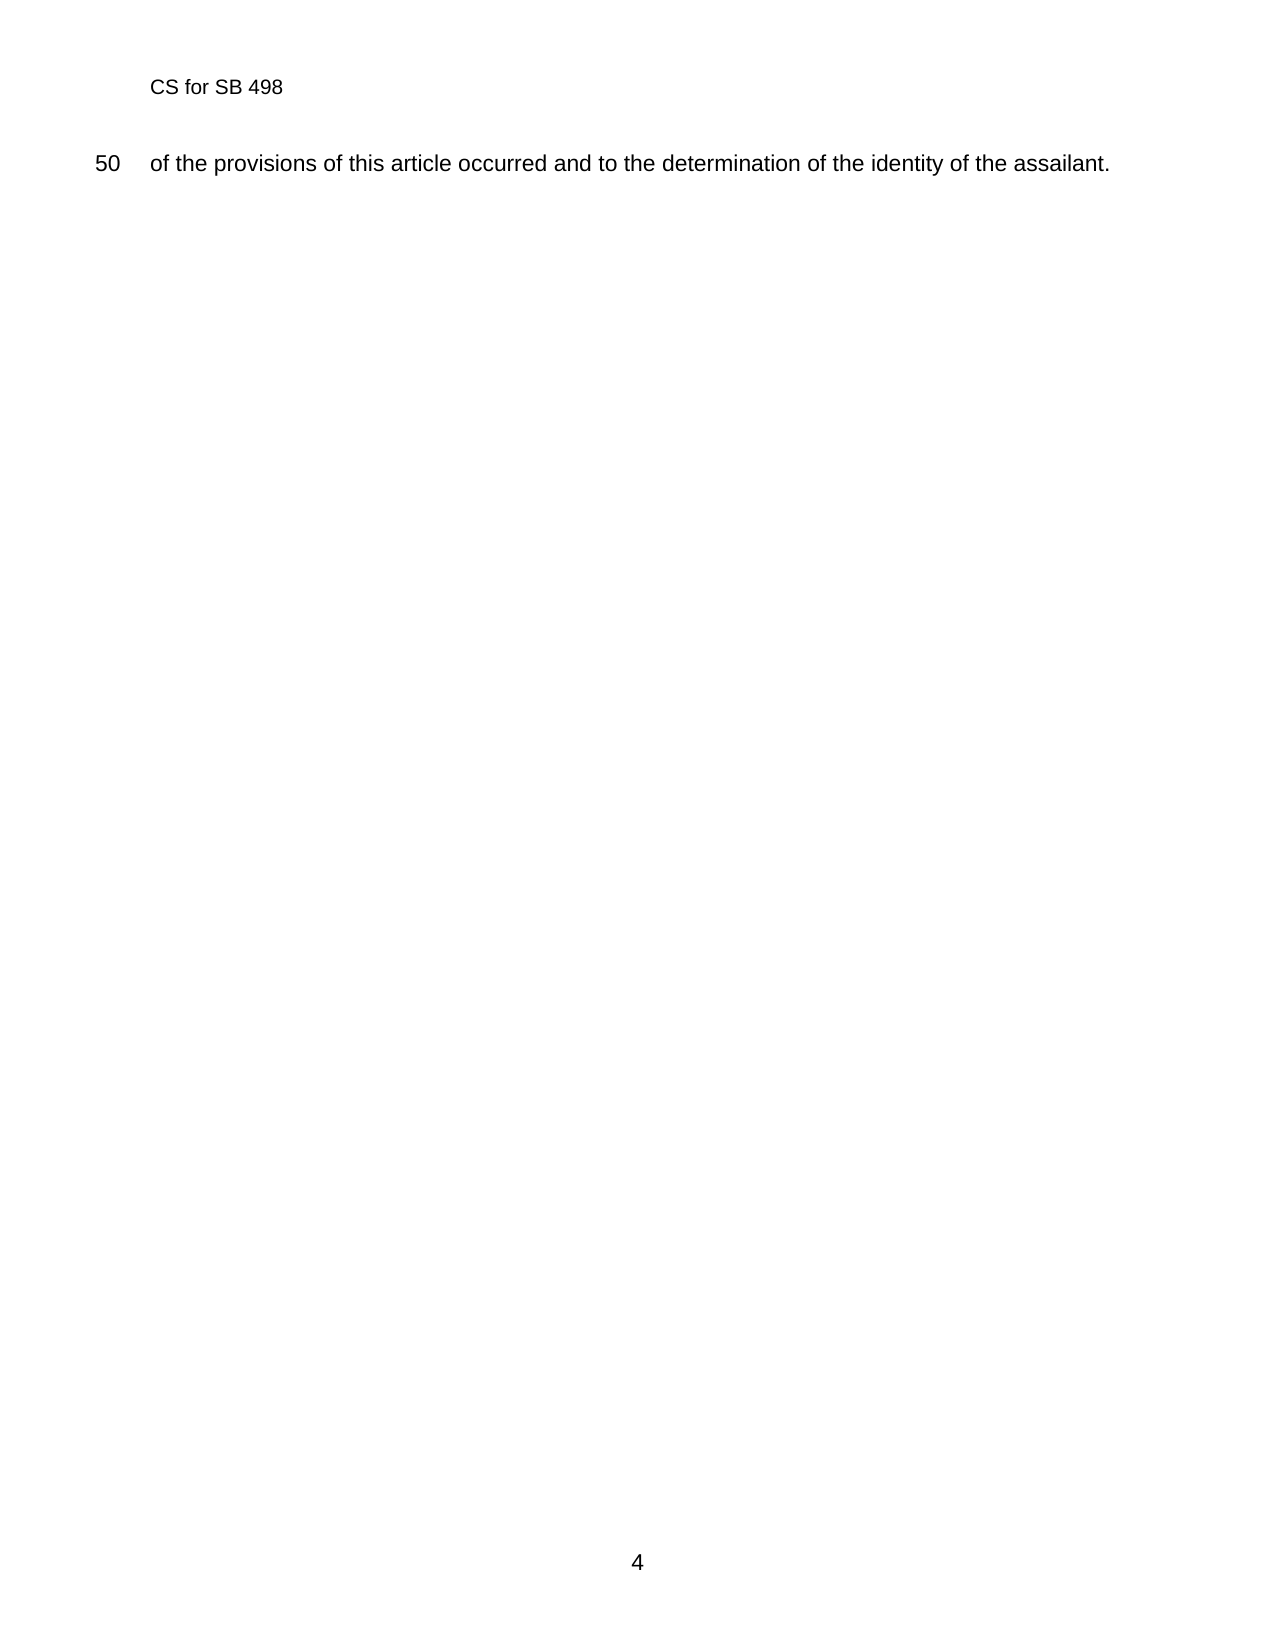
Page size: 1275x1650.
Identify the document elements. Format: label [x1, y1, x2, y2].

text [150, 150, 1125, 176]
